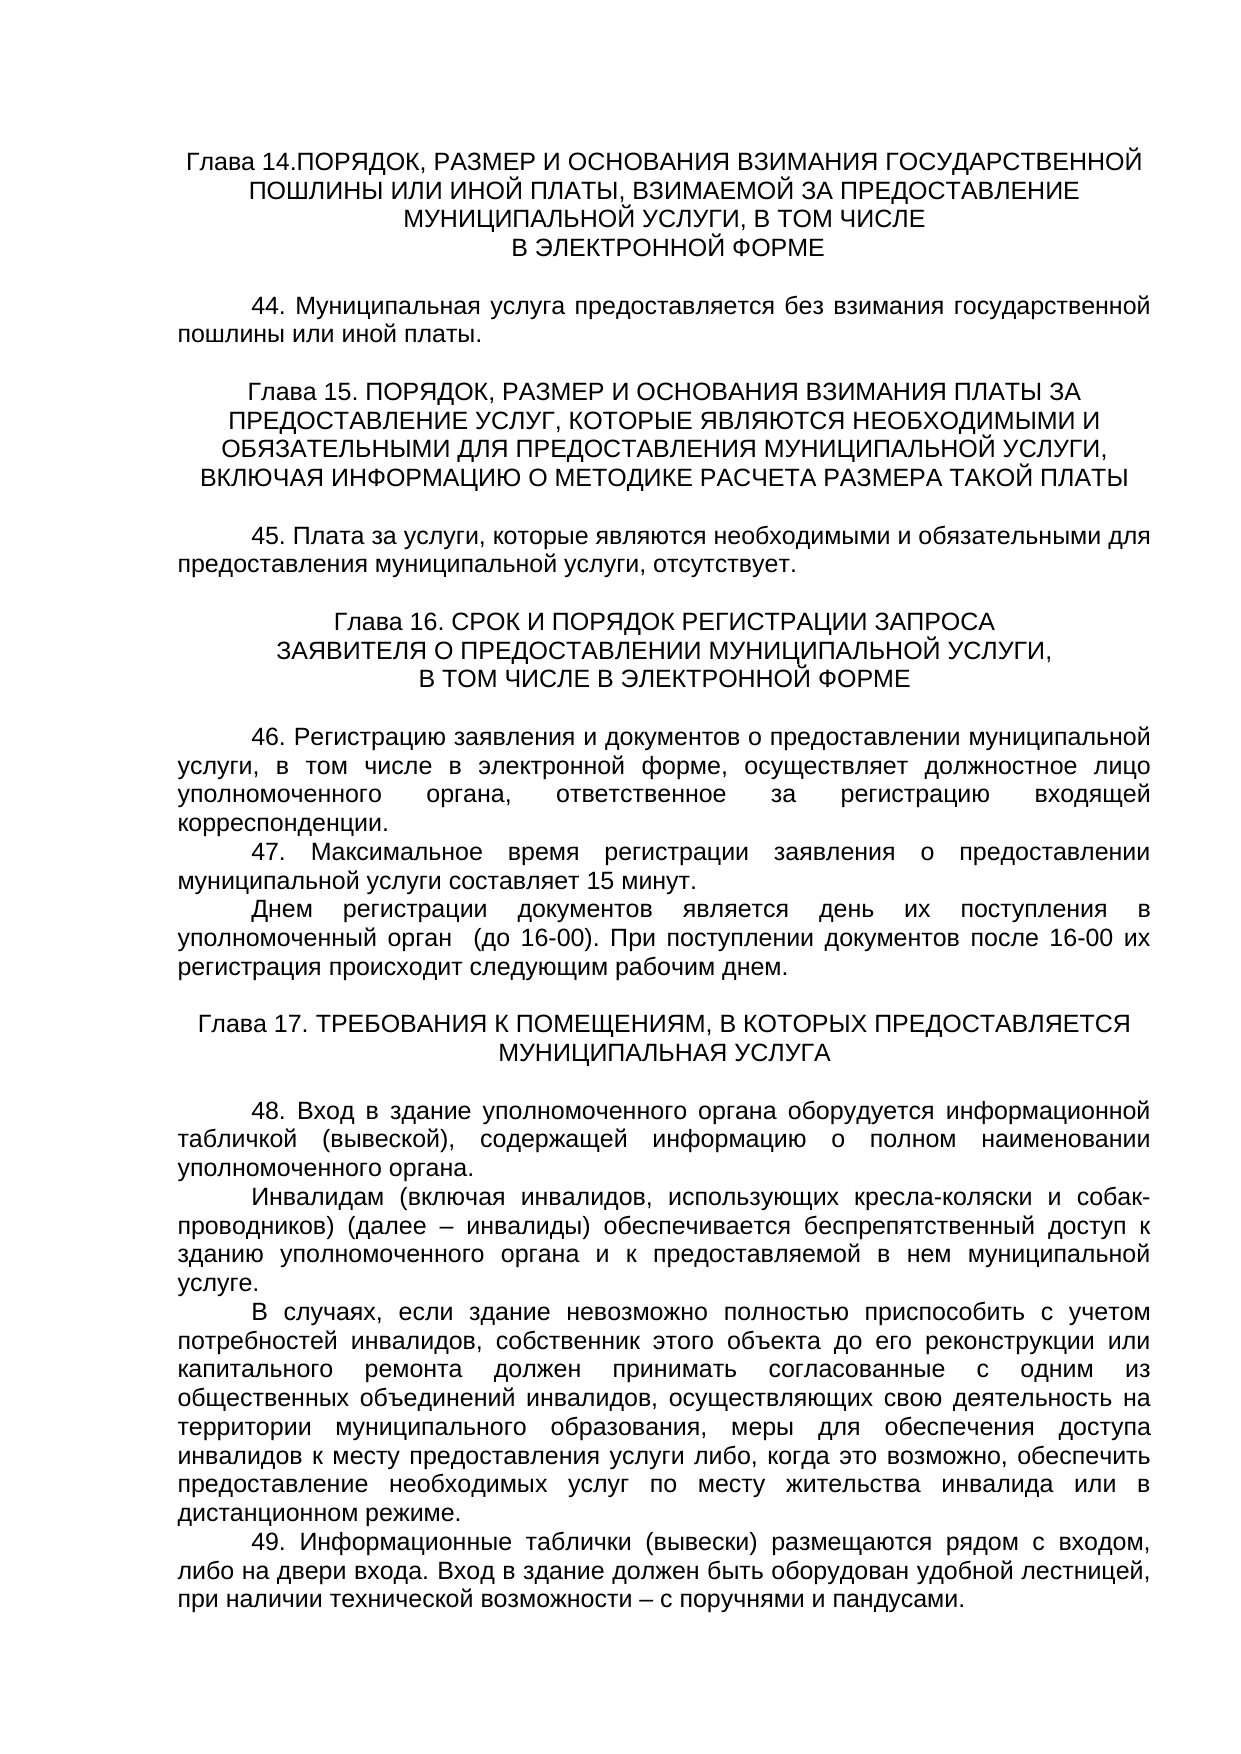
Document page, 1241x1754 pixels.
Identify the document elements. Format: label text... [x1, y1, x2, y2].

text ЗАЯВИТЕЛЯ О ПРЕДОСТАВЛЕНИИ МУНИЦИПАЛЬНОЙ УСЛУГИ, [177, 636, 1152, 664]
text Глава 16. СРОК И ПОРЯДОК РЕГИСТРАЦИИ ЗАПРОСА [177, 607, 1152, 636]
text 45. Плата за услуги, которые являются необходимыми и обязательными для предоставления муниципальной услуги, отсутствует. [177, 521, 1152, 578]
text Инвалидам (включая инвалидов, использующих кресла-коляски и собак-проводников) (далее – инвалиды) обеспечивается беспрепятственный доступ к зданию уполномоченного органа и к предоставляемой в нем муниципальной услуге. [177, 1182, 1152, 1297]
text 48. Вход в здание уполномоченного органа оборудуется информационной табличкой (вывеской), содержащей информацию о полном наименовании уполномоченного органа. [177, 1096, 1152, 1182]
text Глава 17. Требования к помещениям, в которых предоставляется МУНИЦИПАЛЬНая услуга [177, 1009, 1152, 1067]
text 49. Информационные таблички (вывески) размещаются рядом с входом, либо на двери входа. Вход в здание должен быть оборудован удобной лестницей, при наличии технической возможности – с поручнями и пандусами. [177, 1527, 1152, 1613]
text В ЭЛЕКТРОННОЙ ФОРМЕ [177, 233, 1152, 262]
text 47. Максимальное время регистрации заявления о предоставлении муниципальной услуги составляет 15 минут. [177, 837, 1152, 894]
text В ТОМ ЧИСЛЕ В ЭЛЕКТРОННОЙ ФОРМЕ [177, 664, 1152, 693]
text 44. Муниципальная услуга предоставляется без взимания государственной пошлины или иной платы. [177, 291, 1152, 348]
text Днем регистрации документов является день их поступления в уполномоченный орган (до 16-00). При поступлении документов после 16-00 их регистрация происходит следующим рабочим днем. [177, 894, 1152, 981]
text Глава 14.ПОРЯДОК, РАЗМЕР И ОСНОВАНИЯ ВЗИМАНИЯ ГОСУДАРСТВЕННОЙ ПОШЛИНЫ ИЛИ ИНОЙ ПЛАТЫ, ВЗИМАЕМОЙ ЗА ПРЕДОСТАВЛЕНИЕ МУНИЦИПАЛЬНОЙ УСЛУГИ, В ТОМ ЧИСЛЕ [177, 147, 1152, 233]
text 46. Регистрацию заявления и документов о предоставлении муниципальной услуги, в том числе в электронной форме, осуществляет должностное лицо уполномоченного органа, ответственное за регистрацию входящей корреспонденции. [177, 722, 1152, 837]
text Глава 15. ПОРЯДОК, РАЗМЕР И ОСНОВАНИЯ ВЗИМАНИЯ ПЛАТЫ ЗА ПРЕДОСТАВЛЕНИЕ УСЛУГ, КОТОРЫЕ ЯВЛЯЮТСЯ НЕОБХОДИМЫМИ И ОБЯЗАТЕЛЬНЫМИ ДЛЯ ПРЕДОСТАВЛЕНИЯ МУНИЦИПАЛЬНОЙ УСЛУГИ, ВКЛЮЧАЯ ИНФОРМАЦИЮ О МЕТОДИКЕ РАСЧЕТА РАЗМЕРА ТАКОЙ ПЛАТЫ [177, 377, 1152, 492]
text В случаях, если здание невозможно полностью приспособить с учетом потребностей инвалидов, собственник этого объекта до его реконструкции или капитального ремонта должен принимать согласованные с одним из общественных объединений инвалидов, осуществляющих свою деятельность на территории муниципального образования, меры для обеспечения доступа инвалидов к месту предоставления услуги либо, когда это возможно, обеспечить предоставление необходимых услуг по месту жительства инвалида или в дистанционном режиме. [177, 1297, 1152, 1527]
